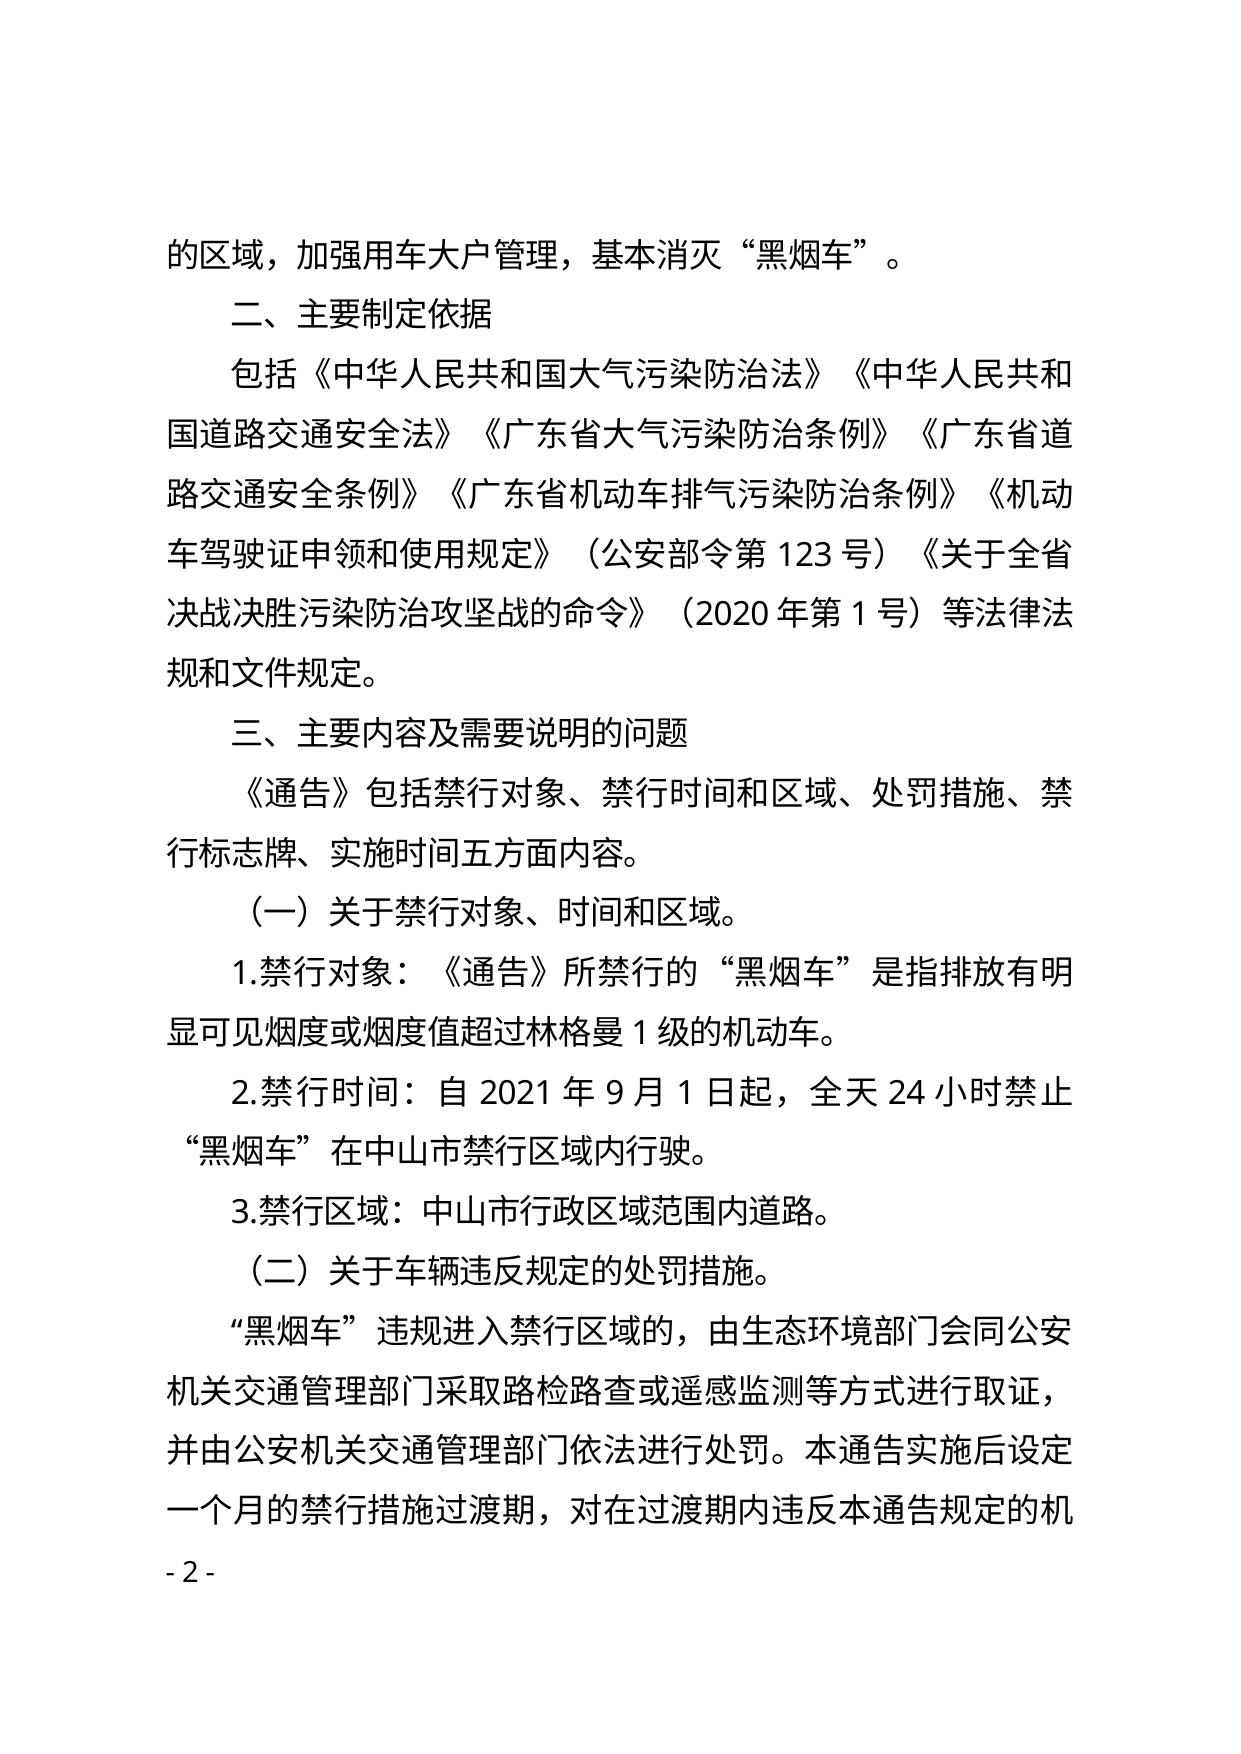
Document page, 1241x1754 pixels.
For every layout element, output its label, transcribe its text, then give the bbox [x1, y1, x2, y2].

text 1.禁行对象：《通告》所禁行的“黑烟车”是指排放有明显可见烟度或烟度值超过林格曼1级的机动车。 [166, 937, 1074, 1056]
text 《通告》包括禁行对象、禁行时间和区域、处罚措施、禁行标志牌、实施时间五方面内容。 [166, 757, 1074, 877]
text 3.禁行区域：中山市行政区域范围内道路。 [166, 1176, 1074, 1236]
text 2.禁行时间：自2021年9月1日起，全天24小时禁止“黑烟车”在中山市禁行区域内行驶。 [166, 1056, 1074, 1176]
text 二、主要制定依据 [166, 279, 1074, 339]
text 三、主要内容及需要说明的问题 [231, 698, 1074, 757]
text （一）关于禁行对象、时间和区域。 [166, 877, 1074, 937]
text 包括《中华人民共和国大气污染防治法》《中华人民共和国道路交通安全法》《广东省大气污染防治条例》《广东省道路交通安全条例》《广东省机动车排气污染防治条例》《机动车驾驶证申领和使用规定》（公安部令第123号）《关于全省决战决胜污染防治攻坚战的命令》（2020年第1号）等法律法规和文件规定。 [166, 339, 1074, 698]
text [166, 1296, 1074, 1535]
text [166, 219, 1074, 279]
text （二）关于车辆违反规定的处罚措施。 [166, 1236, 1074, 1296]
